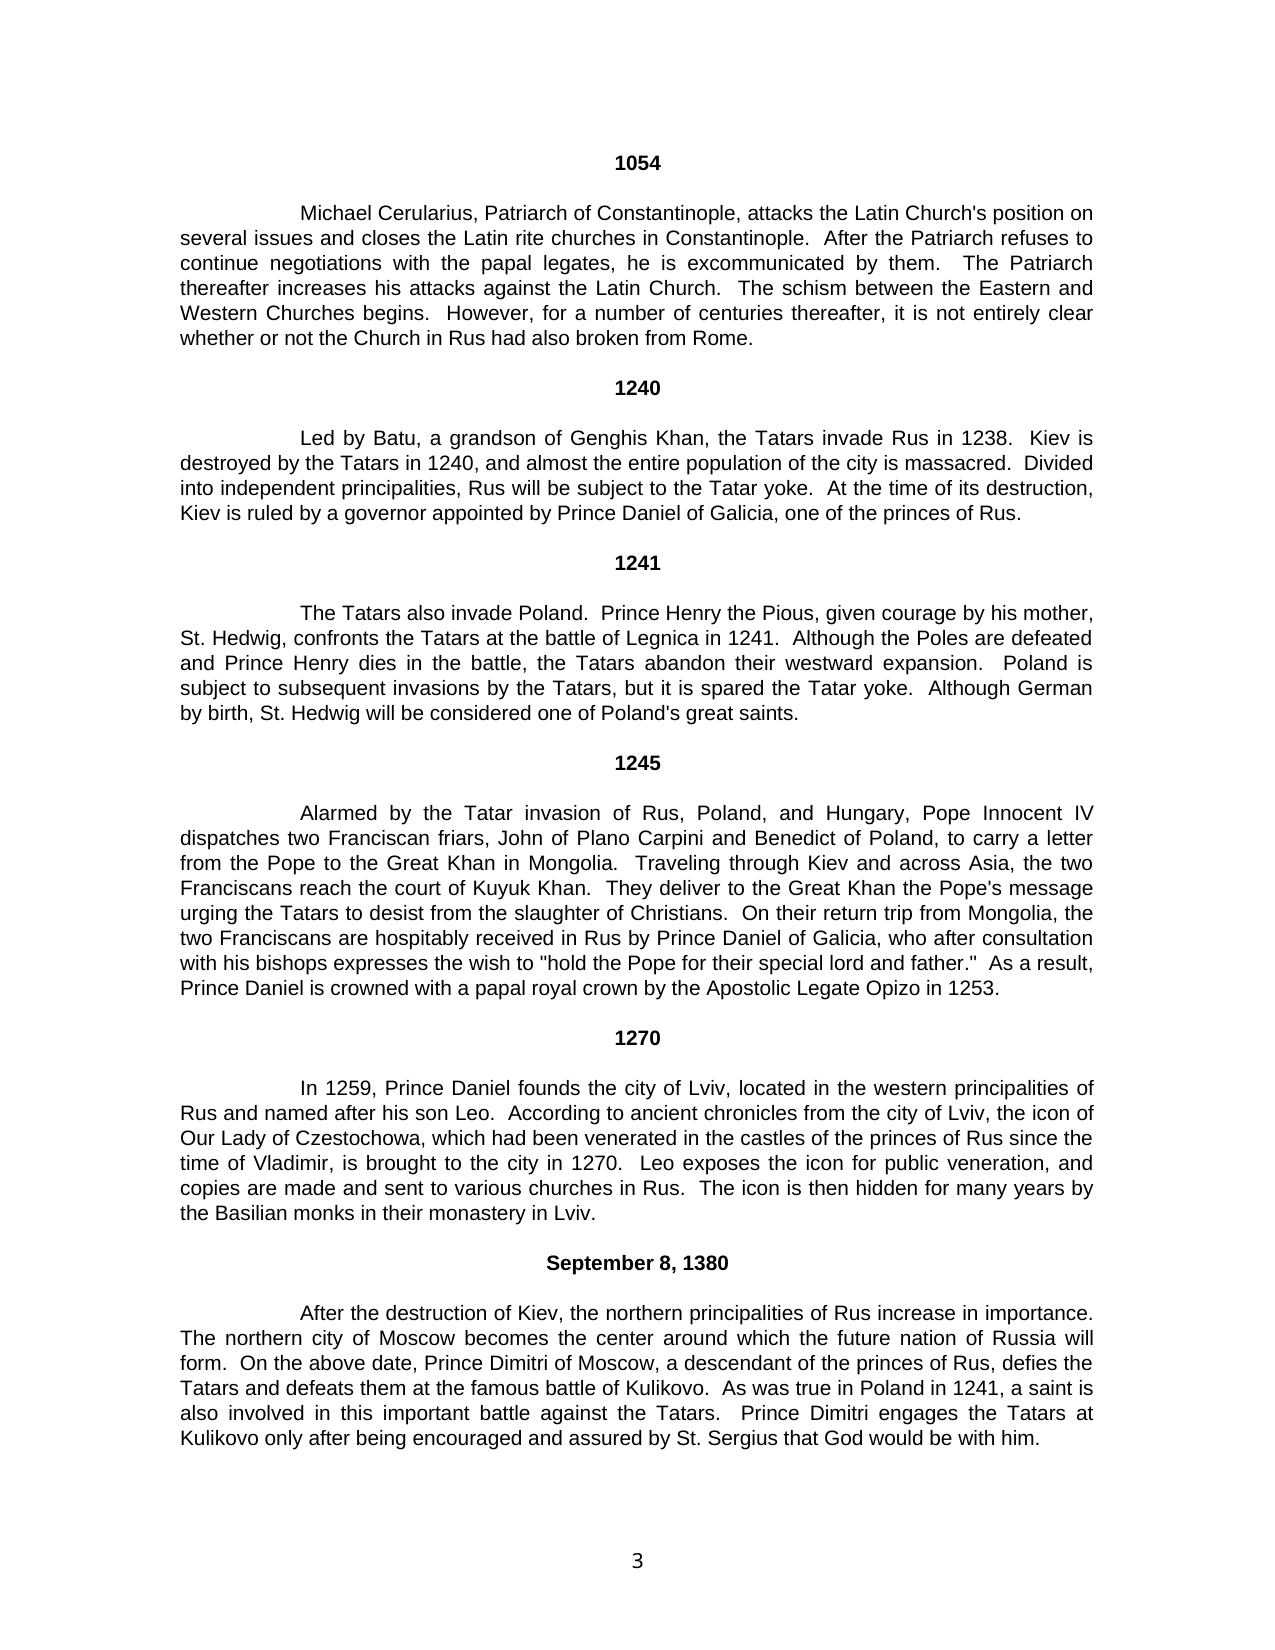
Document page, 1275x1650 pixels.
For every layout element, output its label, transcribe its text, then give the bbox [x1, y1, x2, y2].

text 1240 [180, 375, 1095, 400]
text After the destruction of Kiev, the northern principalities of Rus increase in importance. The northern city of Moscow becomes the center around which the future nation of Russia will form. On the above date, Prince Dimitri of Moscow, a descendant of the princes of Rus, defies the Tatars and defeats them at the famous battle of Kulikovo. As was true in Poland in 1241, a saint is also involved in this important battle against the Tatars. Prince Dimitri engages the Tatars at Kulikovo only after being encouraged and assured by St. Sergius that God would be with him. [180, 1300, 1095, 1450]
text Michael Cerularius, Patriarch of Constantinople, attacks the Latin Church's position on several issues and closes the Latin rite churches in Constantinople. After the Patriarch refuses to continue negotiations with the papal legates, he is excommunicated by them. The Patriarch thereafter increases his attacks against the Latin Church. The schism between the Eastern and Western Churches begins. However, for a number of centuries thereafter, it is not entirely clear whether or not the Church in Rus had also broken from Rome. [180, 200, 1095, 350]
text 1241 [180, 550, 1095, 575]
text 1054 [180, 150, 1095, 175]
text 1270 [180, 1025, 1095, 1050]
text Alarmed by the Tatar invasion of Rus, Poland, and Hungary, Pope Innocent IV dispatches two Franciscan friars, John of Plano Carpini and Benedict of Poland, to carry a letter from the Pope to the Great Khan in Mongolia. Traveling through Kiev and across Asia, the two Franciscans reach the court of Kuyuk Khan. They deliver to the Great Khan the Pope's message urging the Tatars to desist from the slaughter of Christians. On their return trip from Mongolia, the two Franciscans are hospitably received in Rus by Prince Daniel of Galicia, who after consultation with his bishops expresses the wish to "hold the Pope for their special lord and father." As a result, Prince Daniel is crowned with a papal royal crown by the Apostolic Legate Opizo in 1253. [180, 800, 1095, 1000]
text 1245 [180, 750, 1095, 775]
text September 8, 1380 [180, 1250, 1095, 1275]
text Led by Batu, a grandson of Genghis Khan, the Tatars invade Rus in 1238. Kiev is destroyed by the Tatars in 1240, and almost the entire population of the city is massacred. Divided into independent principalities, Rus will be subject to the Tatar yoke. At the time of its destruction, Kiev is ruled by a governor appointed by Prince Daniel of Galicia, one of the princes of Rus. [180, 425, 1095, 525]
text The Tatars also invade Poland. Prince Henry the Pious, given courage by his mother, St. Hedwig, confronts the Tatars at the battle of Legnica in 1241. Although the Poles are defeated and Prince Henry dies in the battle, the Tatars abandon their westward expansion. Poland is subject to subsequent invasions by the Tatars, but it is spared the Tatar yoke. Although German by birth, St. Hedwig will be considered one of Poland's great saints. [180, 600, 1095, 725]
text In 1259, Prince Daniel founds the city of Lviv, located in the western principalities of Rus and named after his son Leo. According to ancient chronicles from the city of Lviv, the icon of Our Lady of Czestochowa, which had been venerated in the castles of the princes of Rus since the time of Vladimir, is brought to the city in 1270. Leo exposes the icon for public veneration, and copies are made and sent to various churches in Rus. The icon is then hidden for many years by the Basilian monks in their monastery in Lviv. [180, 1075, 1095, 1225]
